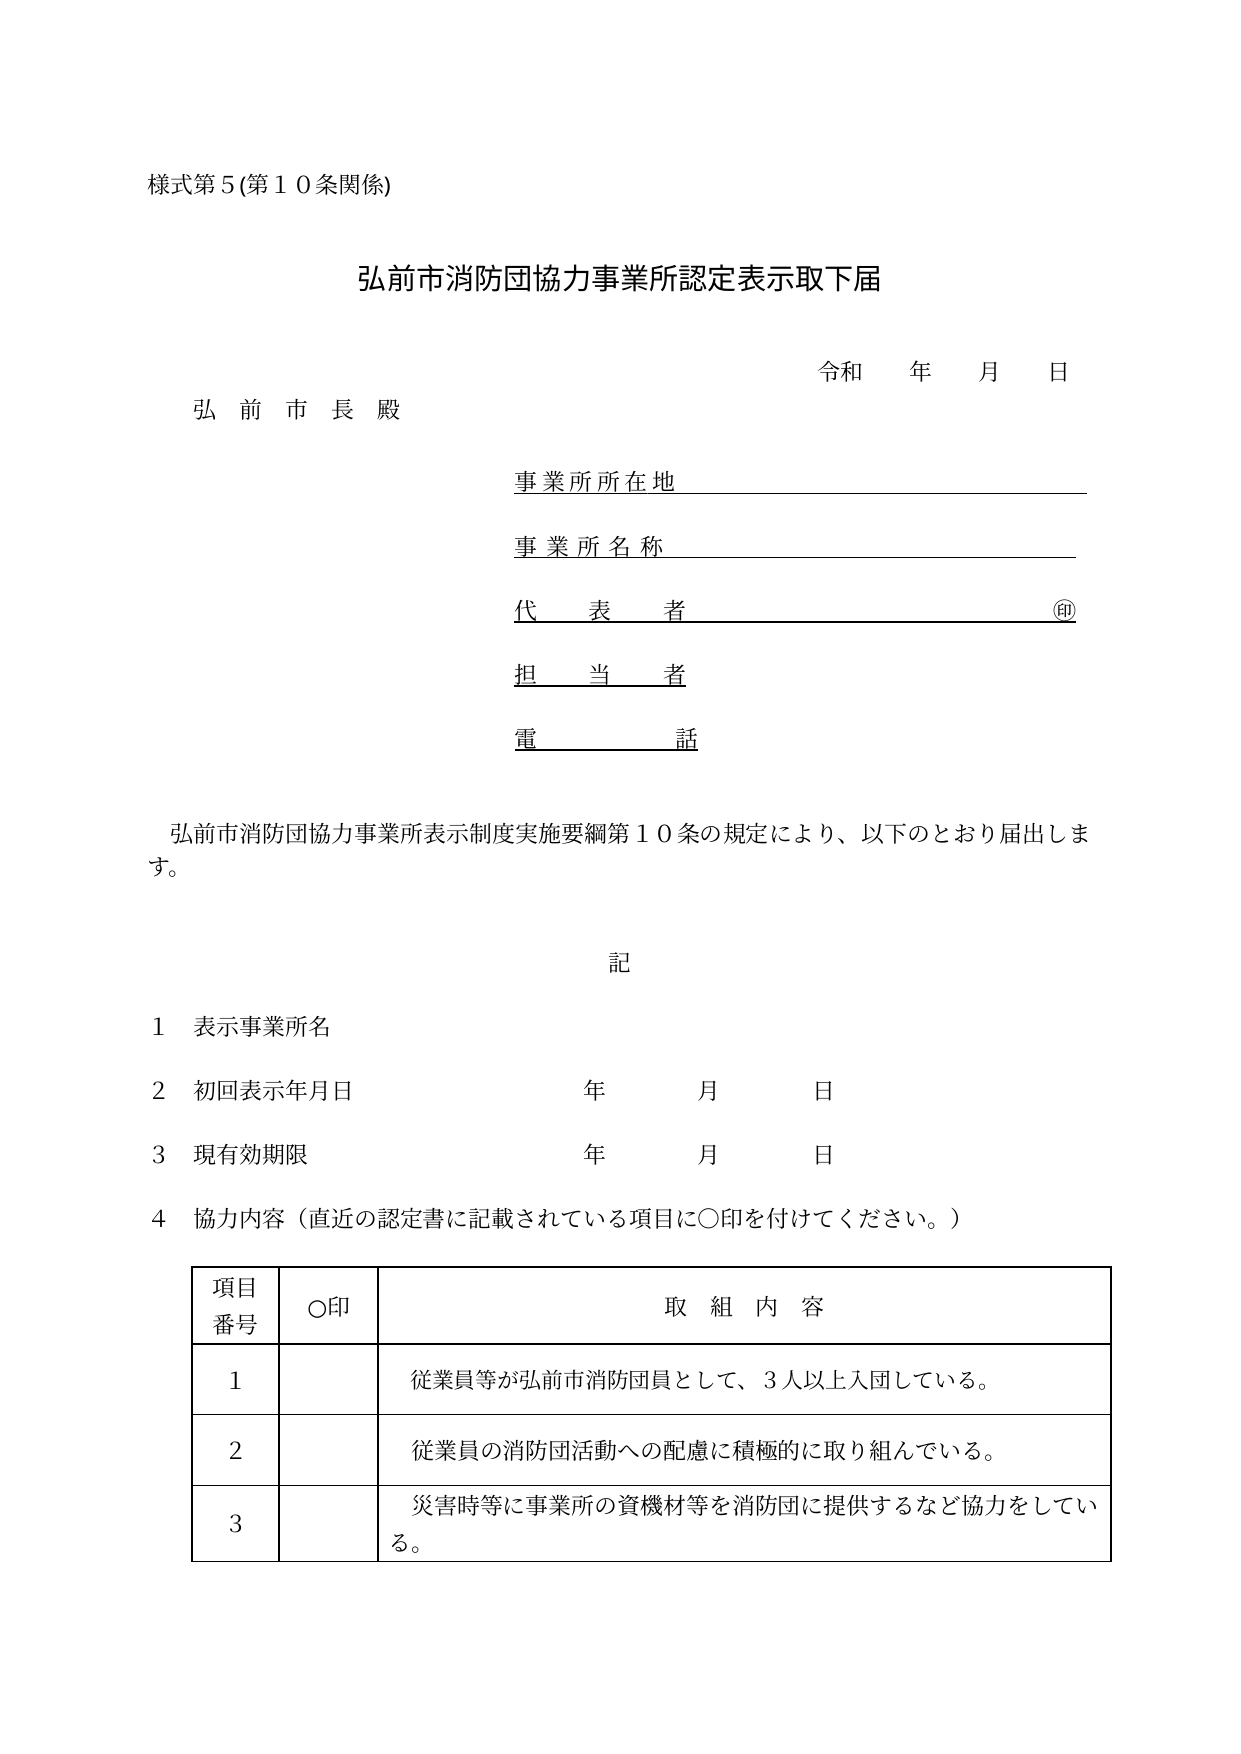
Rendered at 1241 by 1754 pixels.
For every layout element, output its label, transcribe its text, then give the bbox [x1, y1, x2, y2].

table_header 項目 番号 [193, 1268, 278, 1343]
text ２ 初回表示年月日 年 月 日 [148, 1073, 1092, 1106]
table_cell 従業員の消防団活動への配慮に積極的に取り組んでいる。 [379, 1415, 1110, 1484]
text 電 話 [148, 721, 1092, 754]
text 担 当 者 [148, 657, 1092, 690]
text 弘前市消防団協力事業所表示制度実施要綱第１０条の規定により、以下のとおり届出します。 [148, 817, 1092, 882]
table_cell ３ [193, 1486, 278, 1561]
text 事業所所在地 [148, 464, 1092, 497]
text 事業所名称 [148, 529, 1092, 562]
text 弘 前 市 長 殿 [148, 389, 1092, 427]
table_header ○印 [280, 1268, 377, 1343]
text 弘前市消防団協力事業所認定表示取下届 [148, 239, 1092, 314]
text １ 表示事業所名 [148, 1009, 1092, 1042]
text 令和 年 月 日 [148, 352, 1069, 389]
text ４ 協力内容（直近の認定書に記載されている項目に○印を付けてください。） [148, 1202, 1092, 1234]
table_cell [280, 1415, 377, 1484]
text 様式第５(第１０条関係) [148, 164, 1092, 202]
text 代 表 者 ㊞ [148, 593, 1092, 626]
text 記 [148, 945, 1092, 978]
table_cell ２ [193, 1415, 278, 1484]
table_cell [280, 1345, 377, 1414]
text ３ 現有効期限 年 月 日 [148, 1137, 1092, 1170]
table_cell 従業員等が弘前市消防団員として、３人以上入団している。 [379, 1345, 1110, 1414]
table_header 取 組 内 容 [379, 1268, 1110, 1343]
table_cell [280, 1486, 377, 1561]
table_cell １ [193, 1345, 278, 1414]
table_cell 災害時等に事業所の資機材等を消防団に提供するなど協力をしている。 [379, 1486, 1110, 1561]
